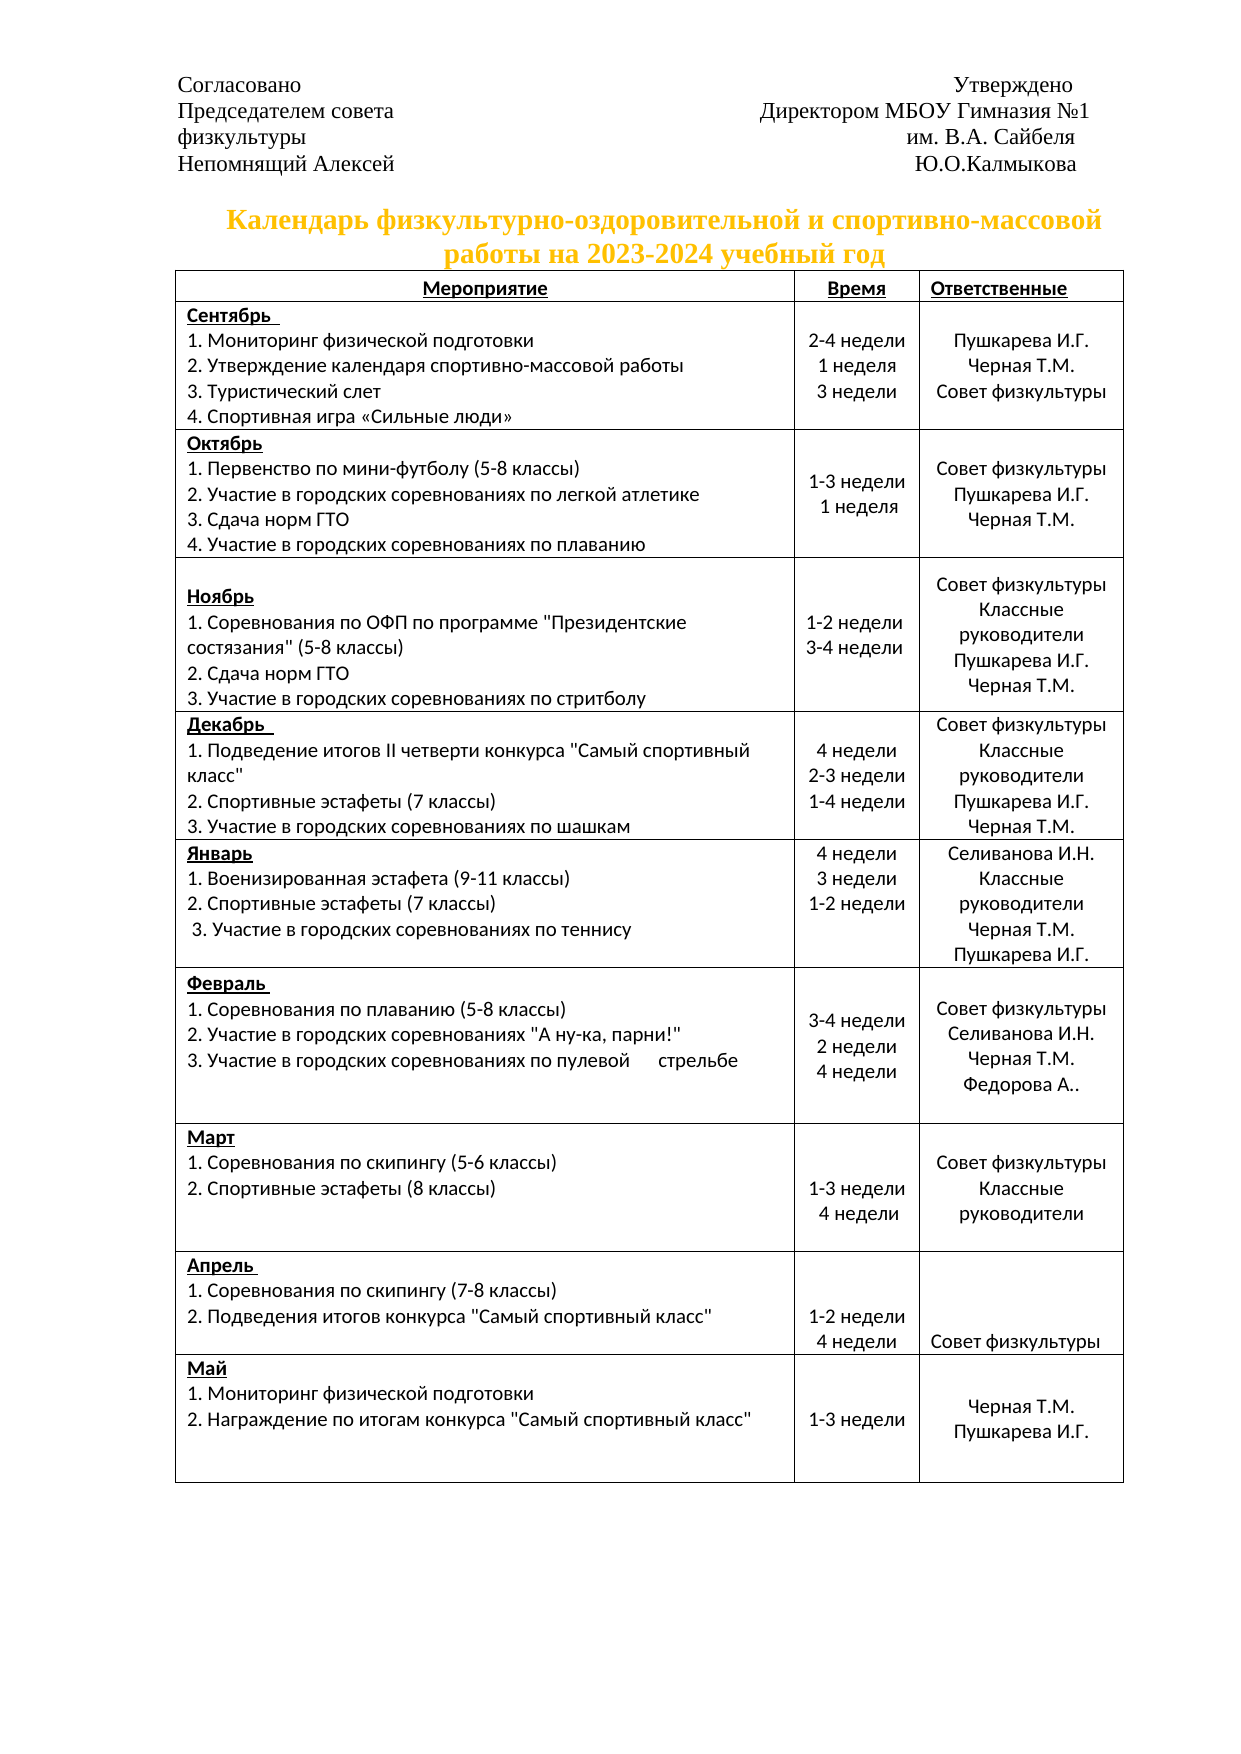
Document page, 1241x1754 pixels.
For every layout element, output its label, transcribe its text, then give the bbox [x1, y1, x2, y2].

text Согласовано Утверждено [177, 71, 1152, 97]
text Непомнящий Алексей Ю.О.Калмыкова [177, 150, 1152, 176]
table_cell 4 недели 2-3 недели 1-4 недели [795, 712, 919, 839]
table_header Время [795, 271, 919, 301]
table_cell Январь 1. Военизированная эстафета (9-11 классы) 2. Спортивные эстафеты (7 классы) 3. Участие в городских соревнованиях по теннису [176, 840, 794, 967]
table_cell Совет физкультуры Пушкарева И.Г. Черная Т.М. [920, 430, 1123, 557]
table_cell 2-4 недели 1 неделя 3 недели [795, 302, 919, 429]
table_cell Февраль 1. Соревнования по плаванию (5-8 классы) 2. Участие в городских соревнованиях "А ну-ка, парни!" 3. Участие в городских соревнованиях по пулевой стрельбе [176, 968, 794, 1123]
table_cell 1-3 недели 4 недели [795, 1124, 919, 1251]
table_cell Апрель 1. Соревнования по скипингу (7-8 классы) 2. Подведения итогов конкурса "Самый спортивный класс" [176, 1252, 794, 1354]
table_cell 1-3 недели [795, 1355, 919, 1482]
table_cell 4 недели 3 недели 1-2 недели [795, 840, 919, 967]
table_cell Май 1. Мониторинг физической подготовки 2. Награждение по итогам конкурса "Самый спортивный класс" [176, 1355, 794, 1482]
table_cell Совет физкультуры Классные руководители [920, 1124, 1123, 1251]
table_cell Совет физкультуры Селиванова И.Н. Черная Т.М. Федорова А.. [920, 968, 1123, 1123]
text физкультуры им. В.А. Сайбеля [177, 123, 1152, 150]
table_cell 1-3 недели 1 неделя [795, 430, 919, 557]
table_cell 1-2 недели 4 недели [795, 1252, 919, 1354]
table_cell Совет физкультуры Классные руководители Пушкарева И.Г. Черная Т.М. [920, 712, 1123, 839]
table_cell Черная Т.М. Пушкарева И.Г. [920, 1355, 1123, 1482]
text Председателем совета Директором МБОУ Гимназия №1 [177, 97, 1152, 123]
table_cell Пушкарева И.Г. Черная Т.М. Совет физкультуры [920, 302, 1123, 429]
table_cell Декабрь 1. Подведение итогов II четверти конкурса "Самый спортивный класс" 2. Спортивные эстафеты (7 классы) 3. Участие в городских соревнованиях по шашкам [176, 712, 794, 839]
table_cell Сентябрь 1. Мониторинг физической подготовки 2. Утверждение календаря спортивно-массовой работы 3. Туристический слет 4. Спортивная игра «Сильные люди» [176, 302, 794, 429]
table_header Ответственные [920, 271, 1123, 301]
table_cell Совет физкультуры Классные руководители Пушкарева И.Г. Черная Т.М. [920, 558, 1123, 711]
table_header Мероприятие [176, 271, 794, 301]
table_cell Совет физкультуры [920, 1252, 1123, 1354]
table_cell Октябрь 1. Первенство по мини-футболу (5-8 классы) 2. Участие в городских соревнованиях по легкой атлетике 3. Сдача норм ГТО 4. Участие в городских соревнованиях по плаванию [176, 430, 794, 557]
table_cell 1-2 недели 3-4 недели [795, 558, 919, 711]
table_cell Селиванова И.Н. Классные руководители Черная Т.М. Пушкарева И.Г. [920, 840, 1123, 967]
text Календарь физкультурно-оздоровительной и спортивно-массовой работы на 2023-2024 учебный год [177, 202, 1152, 269]
table_cell Ноябрь 1. Соревнования по ОФП по программе "Президентские состязания" (5-8 классы) 2. Сдача норм ГТО 3. Участие в городских соревнованиях по стритболу [176, 558, 794, 711]
table_cell 3-4 недели 2 недели 4 недели [795, 968, 919, 1123]
table_cell Март 1. Соревнования по скипингу (5-6 классы) 2. Спортивные эстафеты (8 классы) [176, 1124, 794, 1251]
